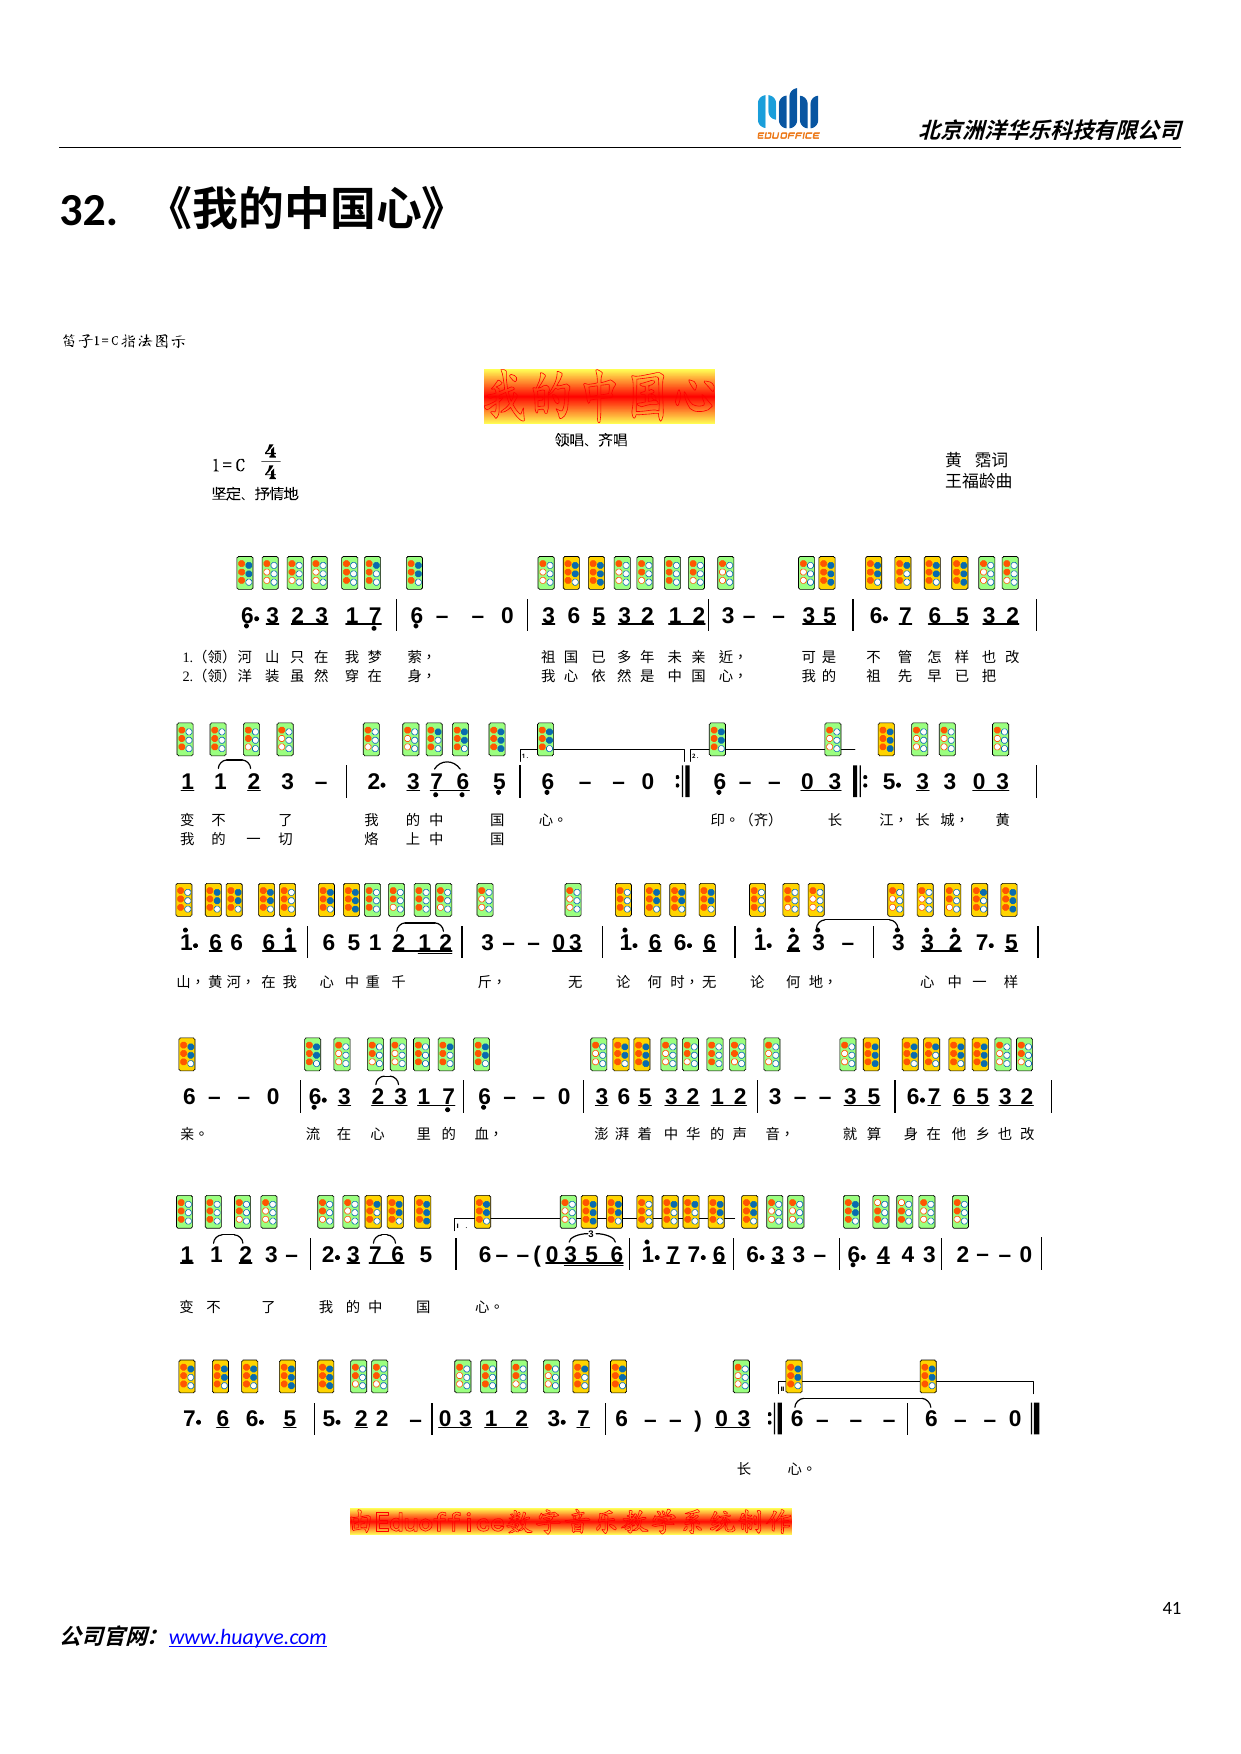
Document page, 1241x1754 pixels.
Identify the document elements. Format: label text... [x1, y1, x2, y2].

subtitle 《我的中国心》 [59, 157, 1181, 254]
picture [757, 88, 820, 139]
